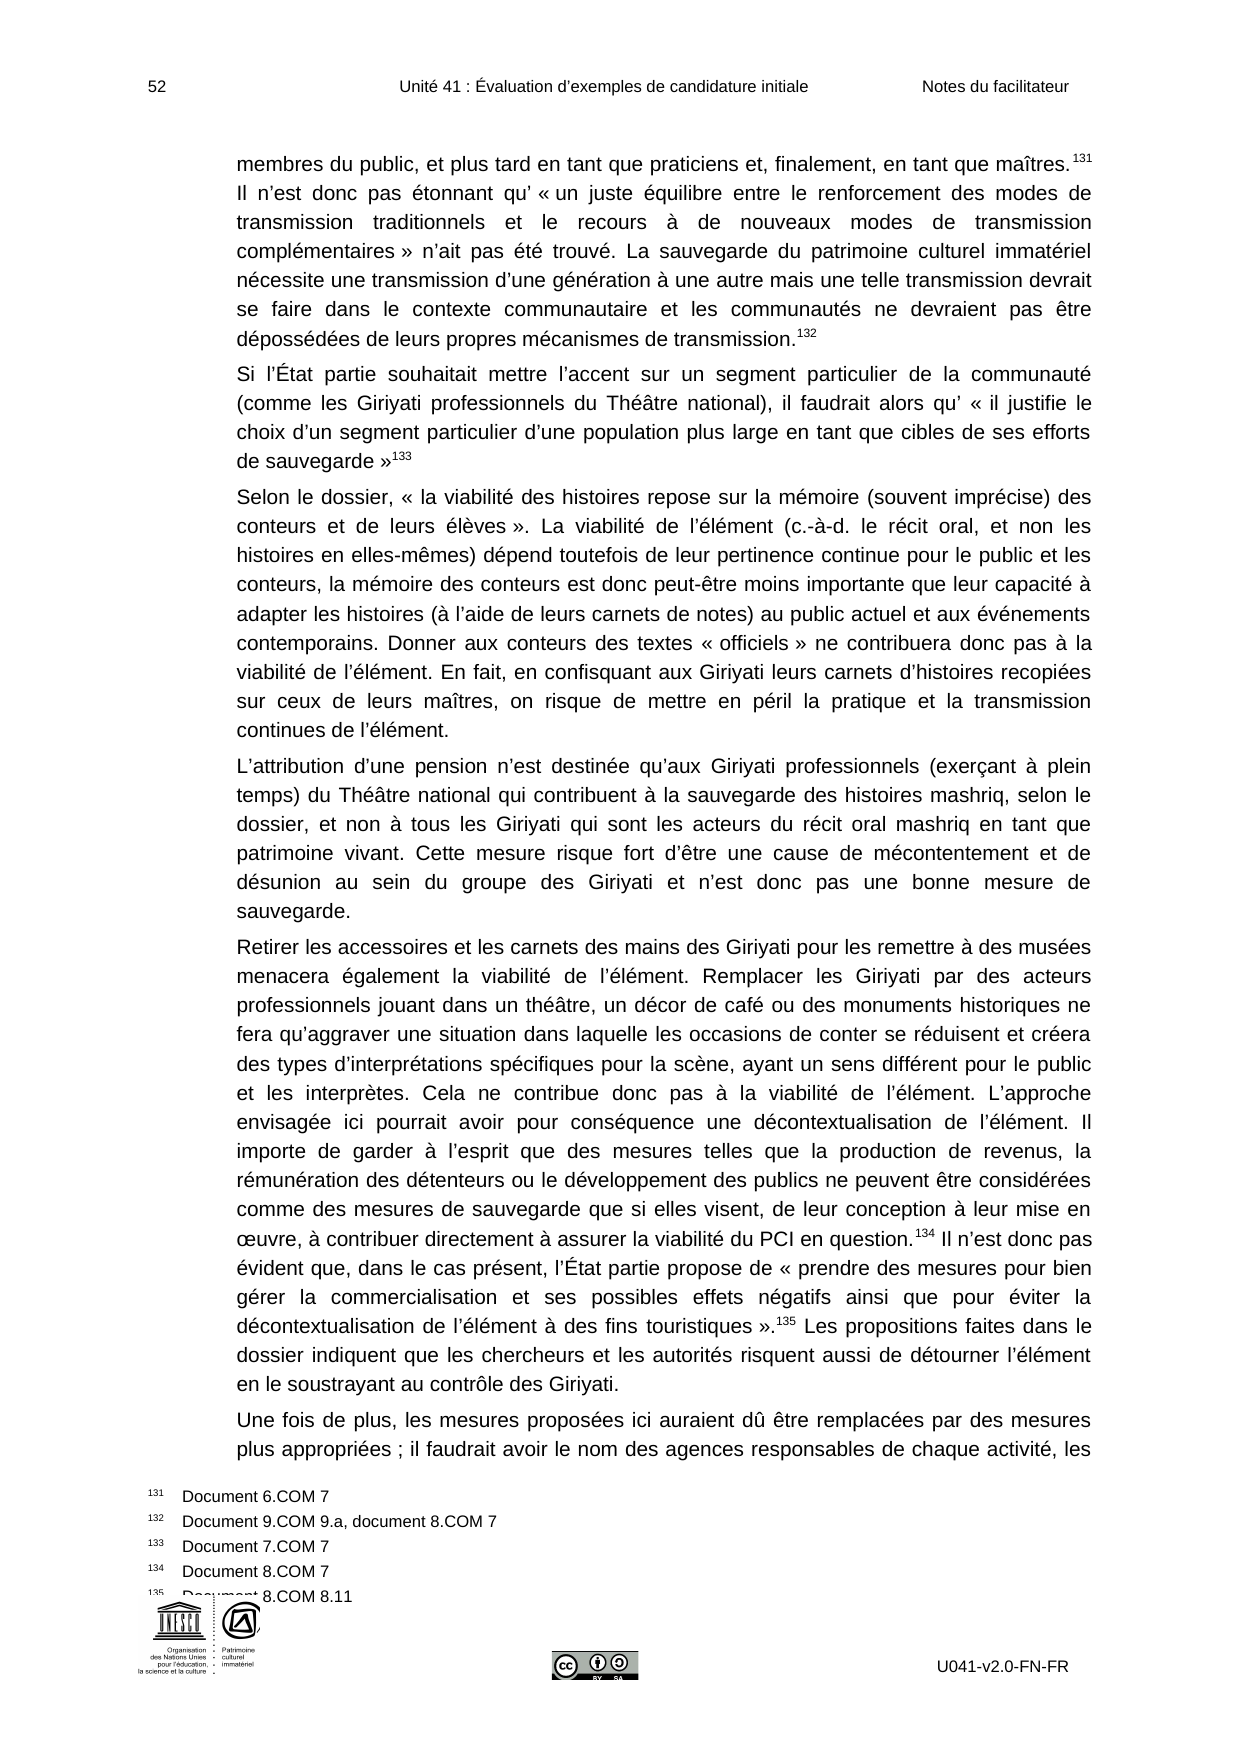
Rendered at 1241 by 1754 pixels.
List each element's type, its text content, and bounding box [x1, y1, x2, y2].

text Si l’État partie souhaitait mettre l’accent sur un segment particulier de la communauté (comme les Giriyati professionnels du Théâtre national), il faudrait alors qu’ « il justifie le choix d’un segment particulier d’une population plus large en tant que cibles de ses efforts de sauvegarde » [236, 358, 1092, 475]
text L’attribution d’une pension n’est destinée qu’aux Giriyati professionnels (exerçant à plein temps) du Théâtre national qui contribuent à la sauvegarde des histoires mashriq, selon le dossier, et non à tous les Giriyati qui sont les acteurs du récit oral mashriq en tant que patrimoine vivant. Cette mesure risque fort d’être une cause de mécontentement et de désunion au sein du groupe des Giriyati et n’est donc pas une bonne mesure de sauvegarde. [236, 750, 1092, 925]
text Selon le dossier, « la viabilité des histoires repose sur la mémoire (souvent imprécise) des conteurs et de leurs élèves ». La viabilité de l’élément (c.-à-d. le récit oral, et non les histoires en elles-mêmes) dépend toutefois de leur pertinence continue pour le public et les conteurs, la mémoire des conteurs est donc peut-être moins importante que leur capacité à adapter les histoires (à l’aide de leurs carnets de notes) au public actuel et aux événements contemporains. Donner aux conteurs des textes « officiels » ne contribuera donc pas à la viabilité de l’élément. En fait, en confisquant aux Giriyati leurs carnets d’histoires recopiées sur ceux de leurs maîtres, on risque de mettre en péril la pratique et la transmission continues de l’élément. [236, 481, 1092, 743]
picture [138, 1595, 260, 1680]
picture [550, 1651, 638, 1680]
text Retirer les accessoires et les carnets des mains des Giriyati pour les remettre à des musées menacera également la viabilité de l’élément. Remplacer les Giriyati par des acteurs professionnels jouant dans un théâtre, un décor de café ou des monuments historiques ne fera qu’aggraver une situation dans laquelle les occasions de conter se réduisent et créera des types d’interprétations spécifiques pour la scène, ayant un sens différent pour le public et les interprètes. Cela ne contribue donc pas à la viabilité de l’élément. L’approche envisagée ici pourrait avoir pour conséquence une décontextualisation de l’élément. Il importe de garder à l’esprit que des mesures telles que la production de revenus, la rémunération des détenteurs ou le développement des publics ne peuvent être considérées comme des mesures de sauvegarde que si elles visent, de leur conception à leur mise en œuvre, à contribuer directement à assurer la viabilité du PCI en question. Il n’est donc pas évident que, dans le cas présent, l’État partie propose de « prendre des mesures pour bien gérer la commercialisation et ses possibles effets négatifs ainsi que pour éviter la décontextualisation de l’élément à des fins touristiques ». Les propositions faites dans le dossier indiquent que les chercheurs et les autorités risquent aussi de détourner l’élément en le soustrayant au contrôle des Giriyati. [236, 931, 1092, 1398]
